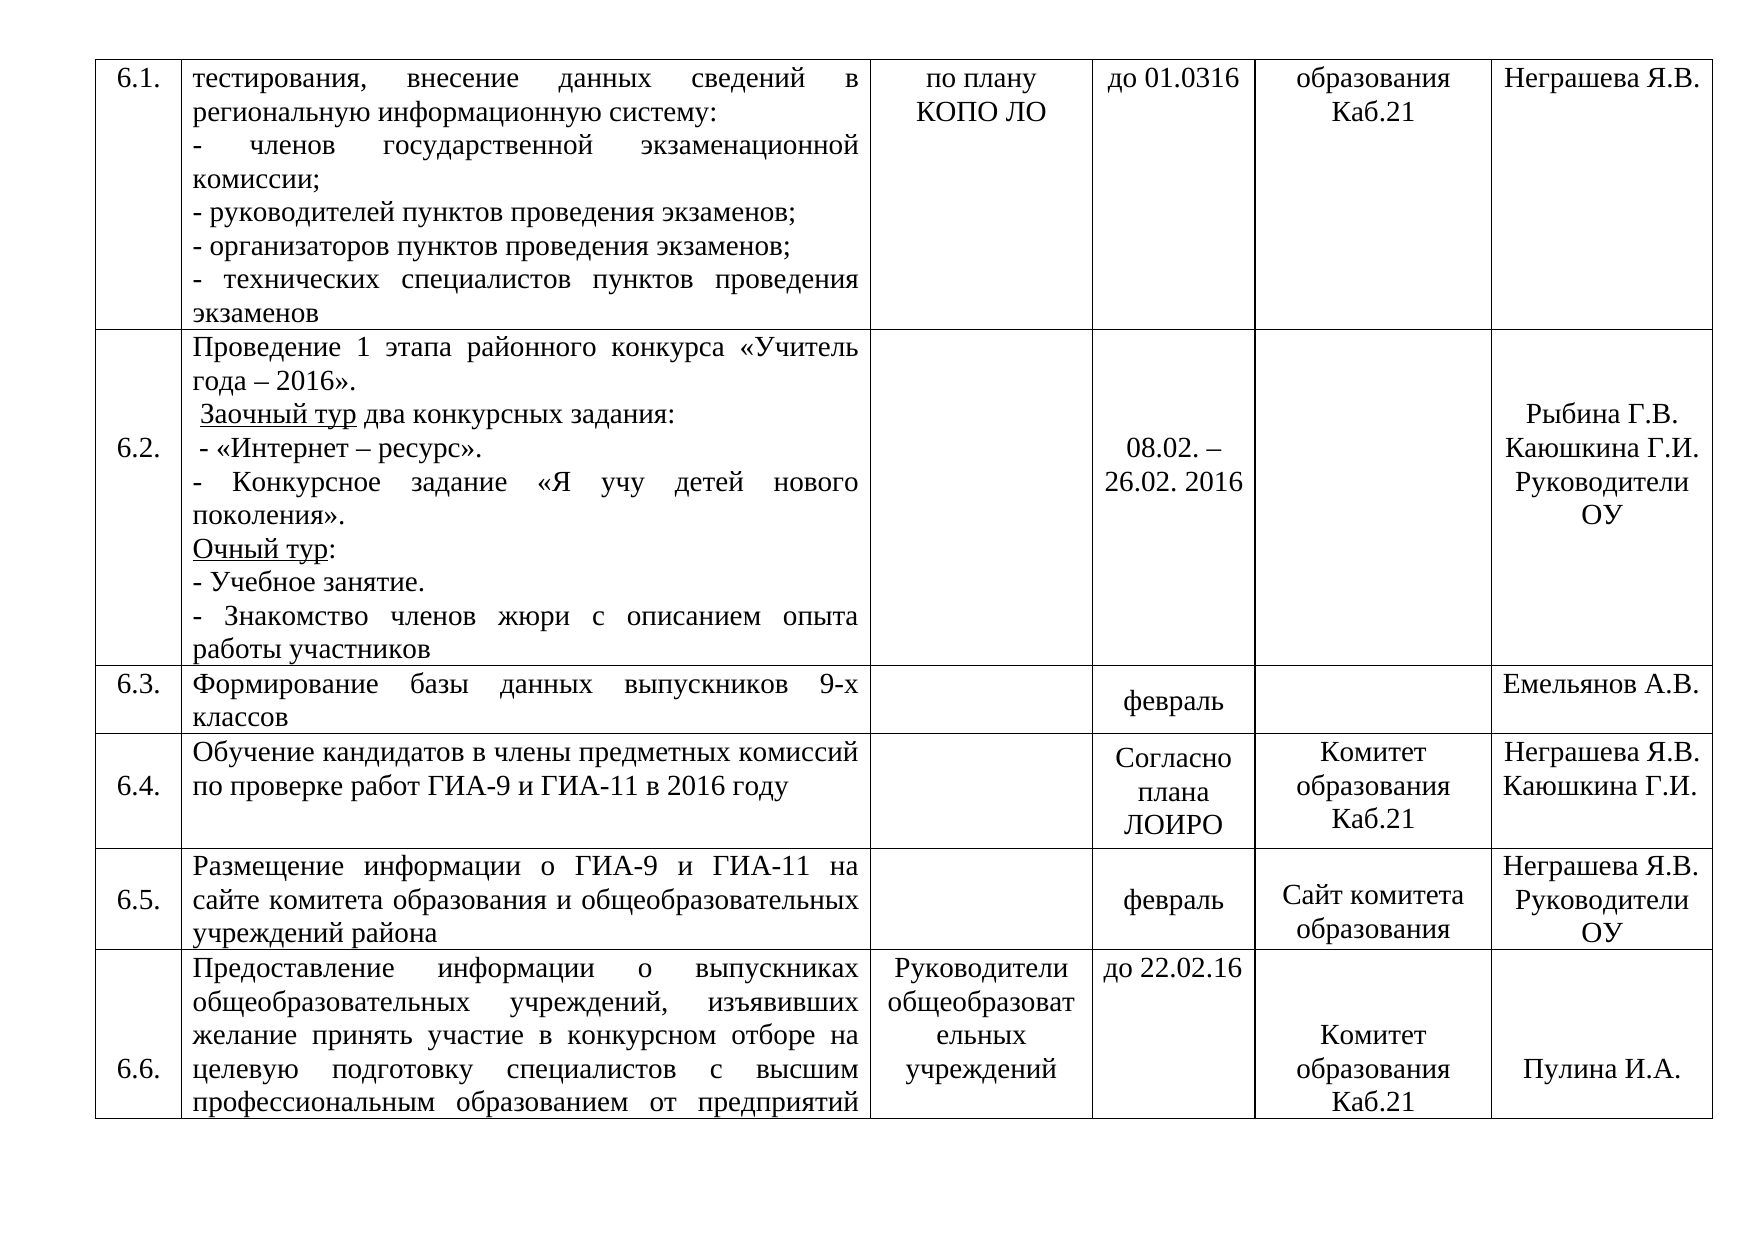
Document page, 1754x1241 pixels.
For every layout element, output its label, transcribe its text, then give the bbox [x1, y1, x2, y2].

table_cell Неграшева Я.В. Каюшкина Г.И. [1492, 734, 1712, 847]
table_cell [182, 950, 870, 1118]
table_cell Сайт комитета образования [1256, 849, 1491, 949]
table_cell 6.6. [96, 950, 181, 1118]
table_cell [1256, 950, 1491, 1118]
table_cell по плану КОПО ЛО [871, 60, 1092, 328]
table_cell 08.02. – 26.02. 2016 [1093, 330, 1254, 665]
table_cell до 22.02.16 [1093, 950, 1254, 1118]
table_cell Неграшева Я.В. Руководители ОУ [1492, 849, 1712, 949]
table_cell Согласно плана ЛОИРО [1093, 734, 1254, 847]
table_cell 6.5. [96, 849, 181, 949]
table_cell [1256, 60, 1491, 328]
table_cell [871, 330, 1092, 665]
table_cell февраль [1093, 666, 1254, 733]
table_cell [182, 60, 870, 328]
table_cell до 01.0316 [1093, 60, 1254, 328]
table_cell Формирование базы данных выпускников 9-х классов [182, 666, 870, 733]
table_cell 6.3. [96, 666, 181, 733]
table_cell 6.4. [96, 734, 181, 847]
table_cell 6.1. [96, 60, 181, 328]
table_cell Неграшева Я.В. [1492, 60, 1712, 328]
table_cell 6.2. [96, 330, 181, 665]
table_cell Размещение информации о ГИА-9 и ГИА-11 на сайте комитета образования и общеобразовательных учреждений района [182, 849, 870, 949]
table_cell февраль [1093, 849, 1254, 949]
table_cell Пулина И.А. [1492, 950, 1712, 1118]
table_cell [871, 666, 1092, 733]
table_cell [871, 849, 1092, 949]
table_cell [1256, 330, 1491, 665]
table_cell [871, 734, 1092, 847]
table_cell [871, 950, 1092, 1118]
table_cell [1256, 666, 1491, 733]
table_cell Рыбина Г.В. Каюшкина Г.И. Руководители ОУ [1492, 330, 1712, 665]
table_cell Емельянов А.В. [1492, 666, 1712, 733]
table_cell Комитет образования Каб.21 [1256, 734, 1491, 847]
table_cell Обучение кандидатов в члены предметных комиссий по проверке работ ГИА-9 и ГИА-11 в 2016 году [182, 734, 870, 847]
table_cell Проведение 1 этапа районного конкурса «Учитель года – 2016». Заочный тур два конкурсных задания: - «Интернет – ресурс». - Конкурсное задание «Я учу детей нового поколения». Очный тур: - Учебное занятие. - Знакомство членов жюри с описанием опыта работы участников [182, 330, 870, 665]
